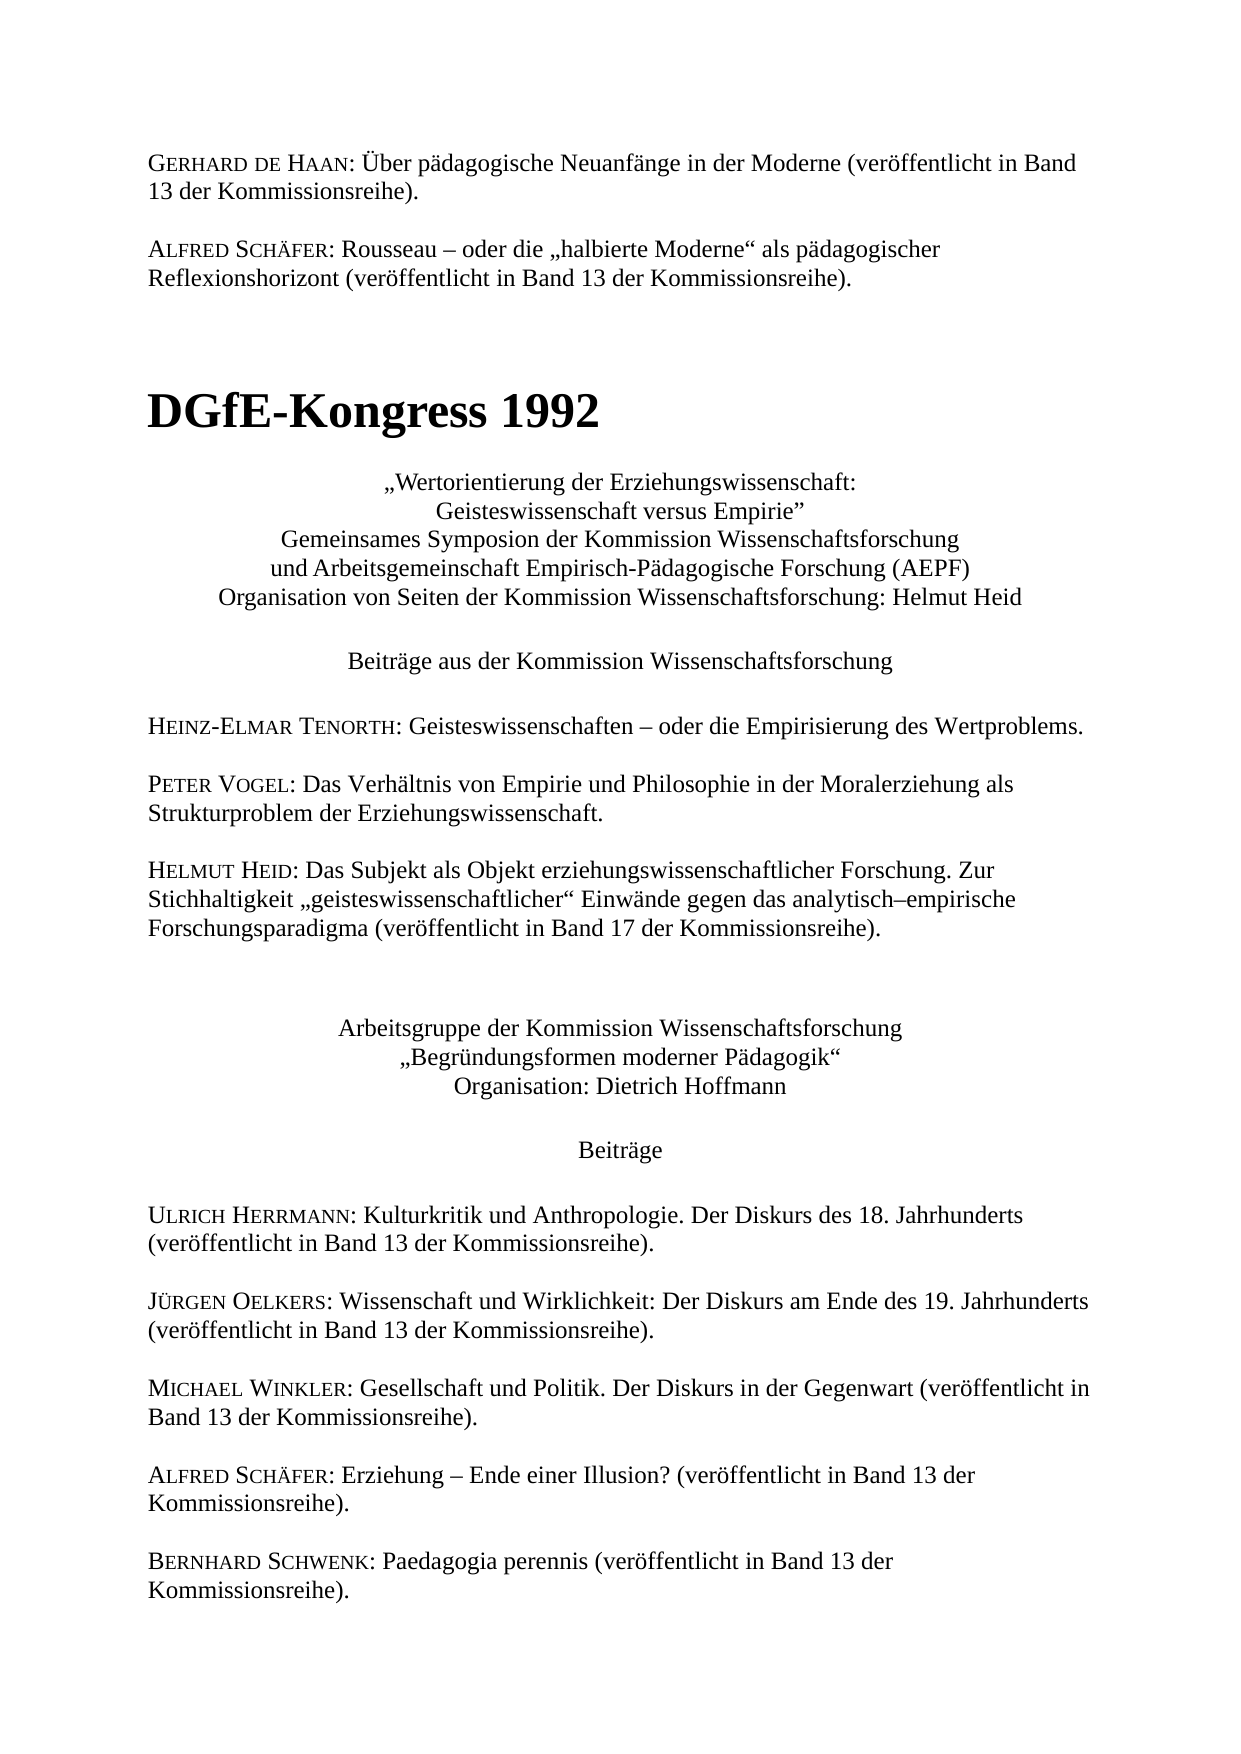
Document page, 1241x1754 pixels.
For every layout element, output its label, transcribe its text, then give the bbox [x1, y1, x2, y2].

text Beiträge aus der Kommission Wissenschaftsforschung [148, 646, 1093, 675]
text Arbeitsgruppe der Kommission Wissenschaftsforschung „Begründungsformen moderner Pädagogik“ Organisation: Dietrich Hoffmann [148, 1013, 1093, 1099]
subtitle „Wertorientierung der Erziehungswissenschaft: Geisteswissenschaft versus Empirie” Gemeinsames Symposion der Kommission Wissenschaftsforschung und Arbeitsgemeinschaft Empirisch-Pädagogische Forschung (AEPF) Organisation von Seiten der Kommission Wissenschaftsforschung: Helmut Heid [148, 467, 1093, 611]
text Helmut Heid: Das Subjekt als Objekt erziehungswissenschaftlicher Forschung. Zur Stichhaltigkeit „geisteswissenschaftlicher“ Einwände gegen das analytisch–empirische Forschungsparadigma (veröffentlicht in Band 17 der Kommissionsreihe). [148, 856, 1093, 942]
text Ulrich Herrmann: Kulturkritik und Anthropologie. Der Diskurs des 18. Jahrhunderts (veröffentlicht in Band 13 der Kommissionsreihe). [148, 1200, 1093, 1257]
text Alfred Schäfer: Rousseau – oder die „halbierte Moderne“ als pädagogischer Reflexionshorizont (veröffentlicht in Band 13 der Kommissionsreihe). [148, 234, 1093, 292]
text Peter Vogel: Das Verhältnis von Empirie und Philosophie in der Moralerziehung als Strukturproblem der Erziehungswissenschaft. [148, 769, 1093, 826]
text Jürgen Oelkers: Wissenschaft und Wirklichkeit: Der Diskurs am Ende des 19. Jahrhunderts (veröffentlicht in Band 13 der Kommissionsreihe). [148, 1286, 1093, 1344]
text Beiträge [148, 1135, 1093, 1164]
text Gerhard de Haan: Über pädagogische Neuanfänge in der Moderne (veröffentlicht in Band 13 der Kommissionsreihe). [148, 148, 1093, 205]
text Michael Winkler: Gesellschaft und Politik. Der Diskurs in der Gegenwart (veröffentlicht in Band 13 der Kommissionsreihe). [148, 1373, 1093, 1431]
subtitle DGfE-Kongress 1992 [148, 380, 1093, 438]
text Alfred Schäfer: Erziehung – Ende einer Illusion? (veröffentlicht in Band 13 der Kommissionsreihe). [148, 1460, 1093, 1517]
text Bernhard Schwenk: Paedagogia perennis (veröffentlicht in Band 13 der Kommissionsreihe). [148, 1546, 1093, 1604]
text Heinz-Elmar Tenorth: Geisteswissenschaften – oder die Empirisierung des Wertproblems. [148, 711, 1093, 740]
